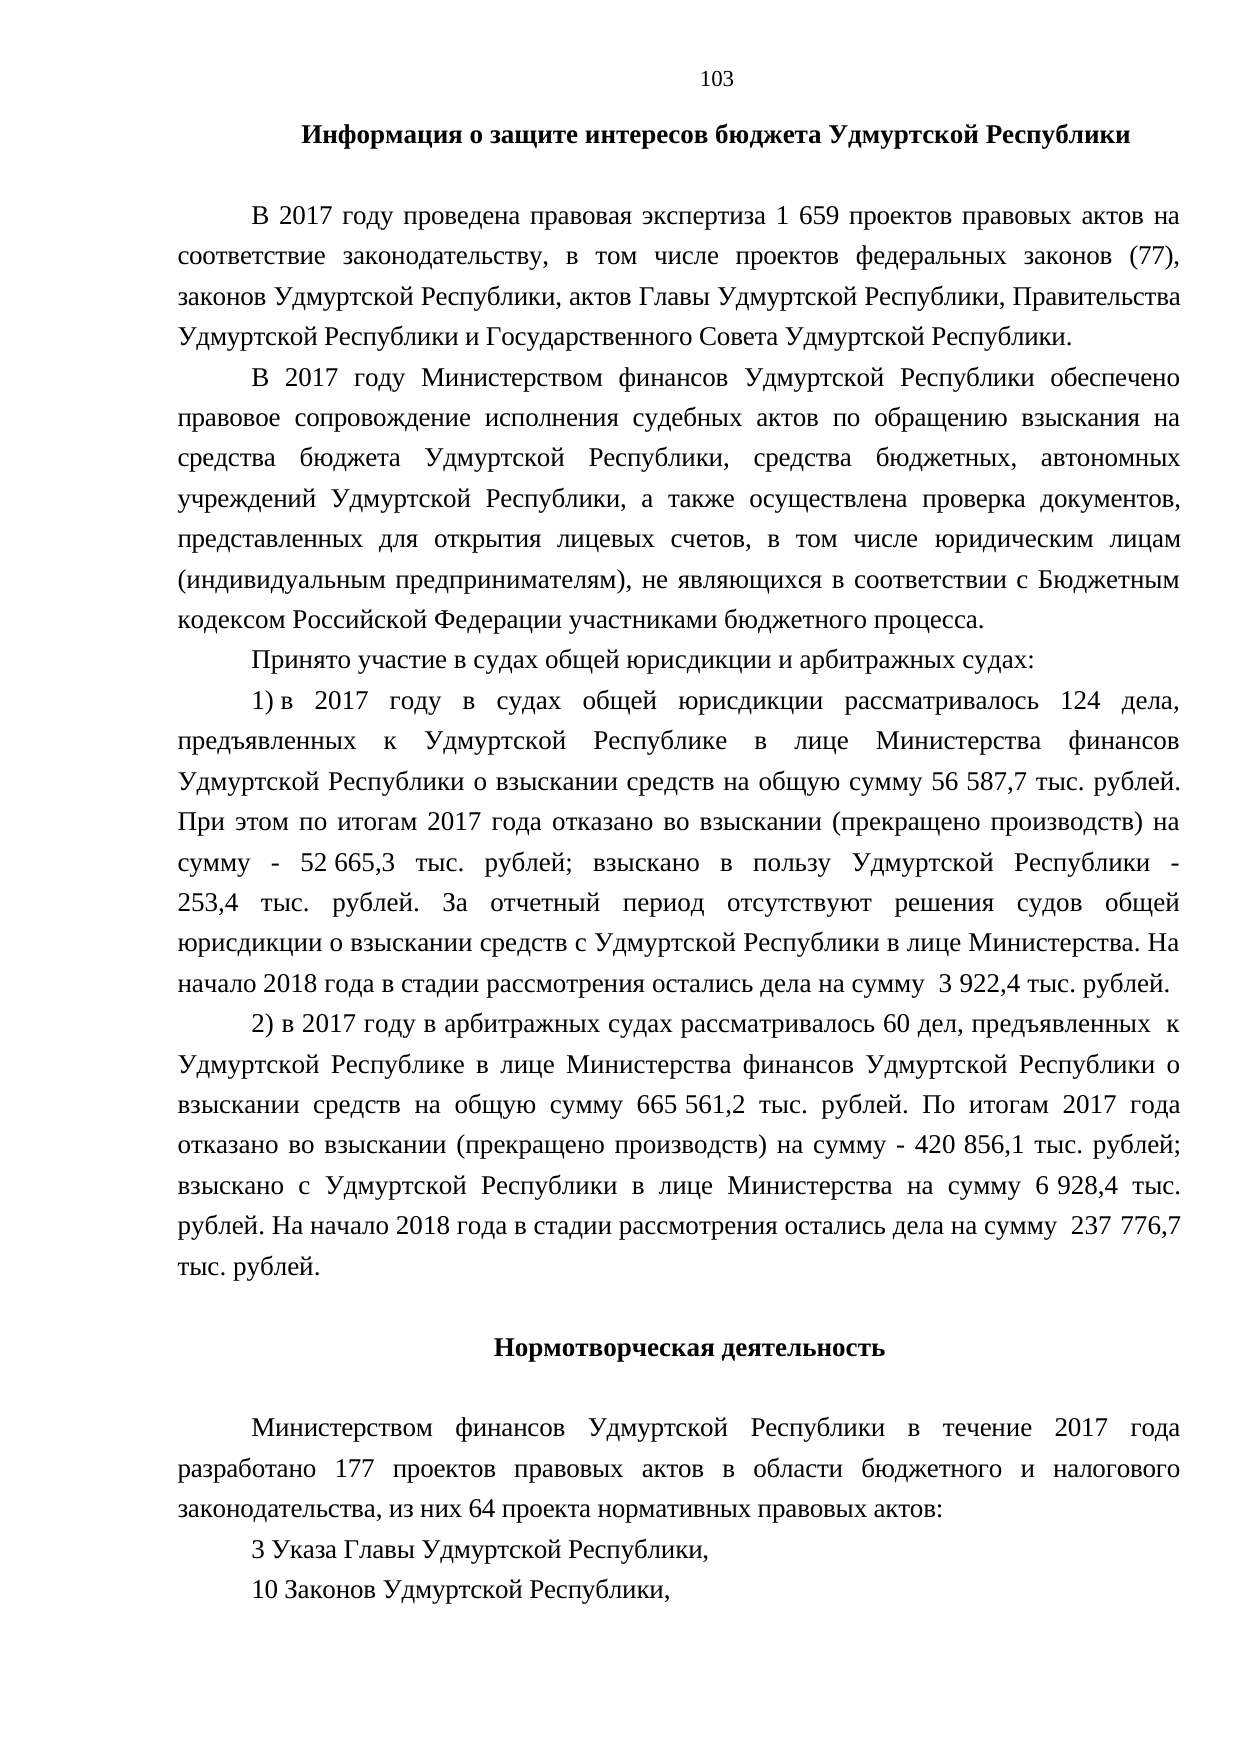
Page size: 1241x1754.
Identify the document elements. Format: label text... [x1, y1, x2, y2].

title 3 Указа Главы Удмуртской Республики, [177, 1533, 1181, 1564]
text В 2017 году Министерством финансов Удмуртской Республики обеспечено правовое сопровождение исполнения судебных актов по обращению взыскания на средства бюджета Удмуртской Республики, средства бюджетных, автономных учреждений Удмуртской Республики, а также осуществлена проверка документов, представленных для открытия лицевых счетов, в том числе юридическим лицам (индивидуальным предпринимателям), не являющихся в соответствии с Бюджетным кодексом Российской Федерации участниками бюджетного процесса. [177, 361, 1181, 634]
title 10 Законов Удмуртской Республики, [177, 1573, 1181, 1604]
text Нормотворческая деятельность [177, 1331, 1202, 1362]
text Принято участие в судах общей юрисдикции и арбитражных судах: [177, 643, 1181, 675]
text 1) в 2017 году в судах общей юрисдикции рассматривалось 124 дела, предъявленных к Удмуртской Республике в лице Министерства финансов Удмуртской Республики о взыскании средств на общую сумму 56 587,7 тыс. рублей. При этом по итогам 2017 года отказано во взыскании (прекращено производств) на сумму - 52 665,3 тыс. рублей; взыскано в пользу Удмуртской Республики - 253,4 тыс. рублей. За отчетный период отсутствуют решения судов общей юрисдикции о взыскании средств с Удмуртской Республики в лице Министерства. На начало 2018 года в стадии рассмотрения остались дела на сумму 3 922,4 тыс. рублей. [177, 684, 1181, 998]
title В 2017 году проведена правовая экспертиза 1 659 проектов правовых актов на соответствие законодательству, в том числе проектов федеральных законов (77), законов Удмуртской Республики, актов Главы Удмуртской Республики, Правительства Удмуртской Республики и Государственного Совета Удмуртской Республики. [177, 199, 1181, 351]
title Министерством финансов Удмуртской Республики в течение 2017 года разработано 177 проектов правовых актов в области бюджетного и налогового законодательства, из них 64 проекта нормативных правовых актов: [177, 1411, 1181, 1523]
text Информация о защите интересов бюджета Удмуртской Республики [177, 118, 1181, 149]
text 2) в 2017 году в арбитражных судах рассматривалось 60 дел, предъявленных к Удмуртской Республике в лице Министерства финансов Удмуртской Республики о взыскании средств на общую сумму 665 561,2 тыс. рублей. По итогам 2017 года отказано во взыскании (прекращено производств) на сумму - 420 856,1 тыс. рублей; взыскано с Удмуртской Республики в лице Министерства на сумму 6 928,4 тыс. рублей. На начало 2018 года в стадии рассмотрения остались дела на сумму 237 776,7 тыс. рублей. [177, 1007, 1181, 1281]
